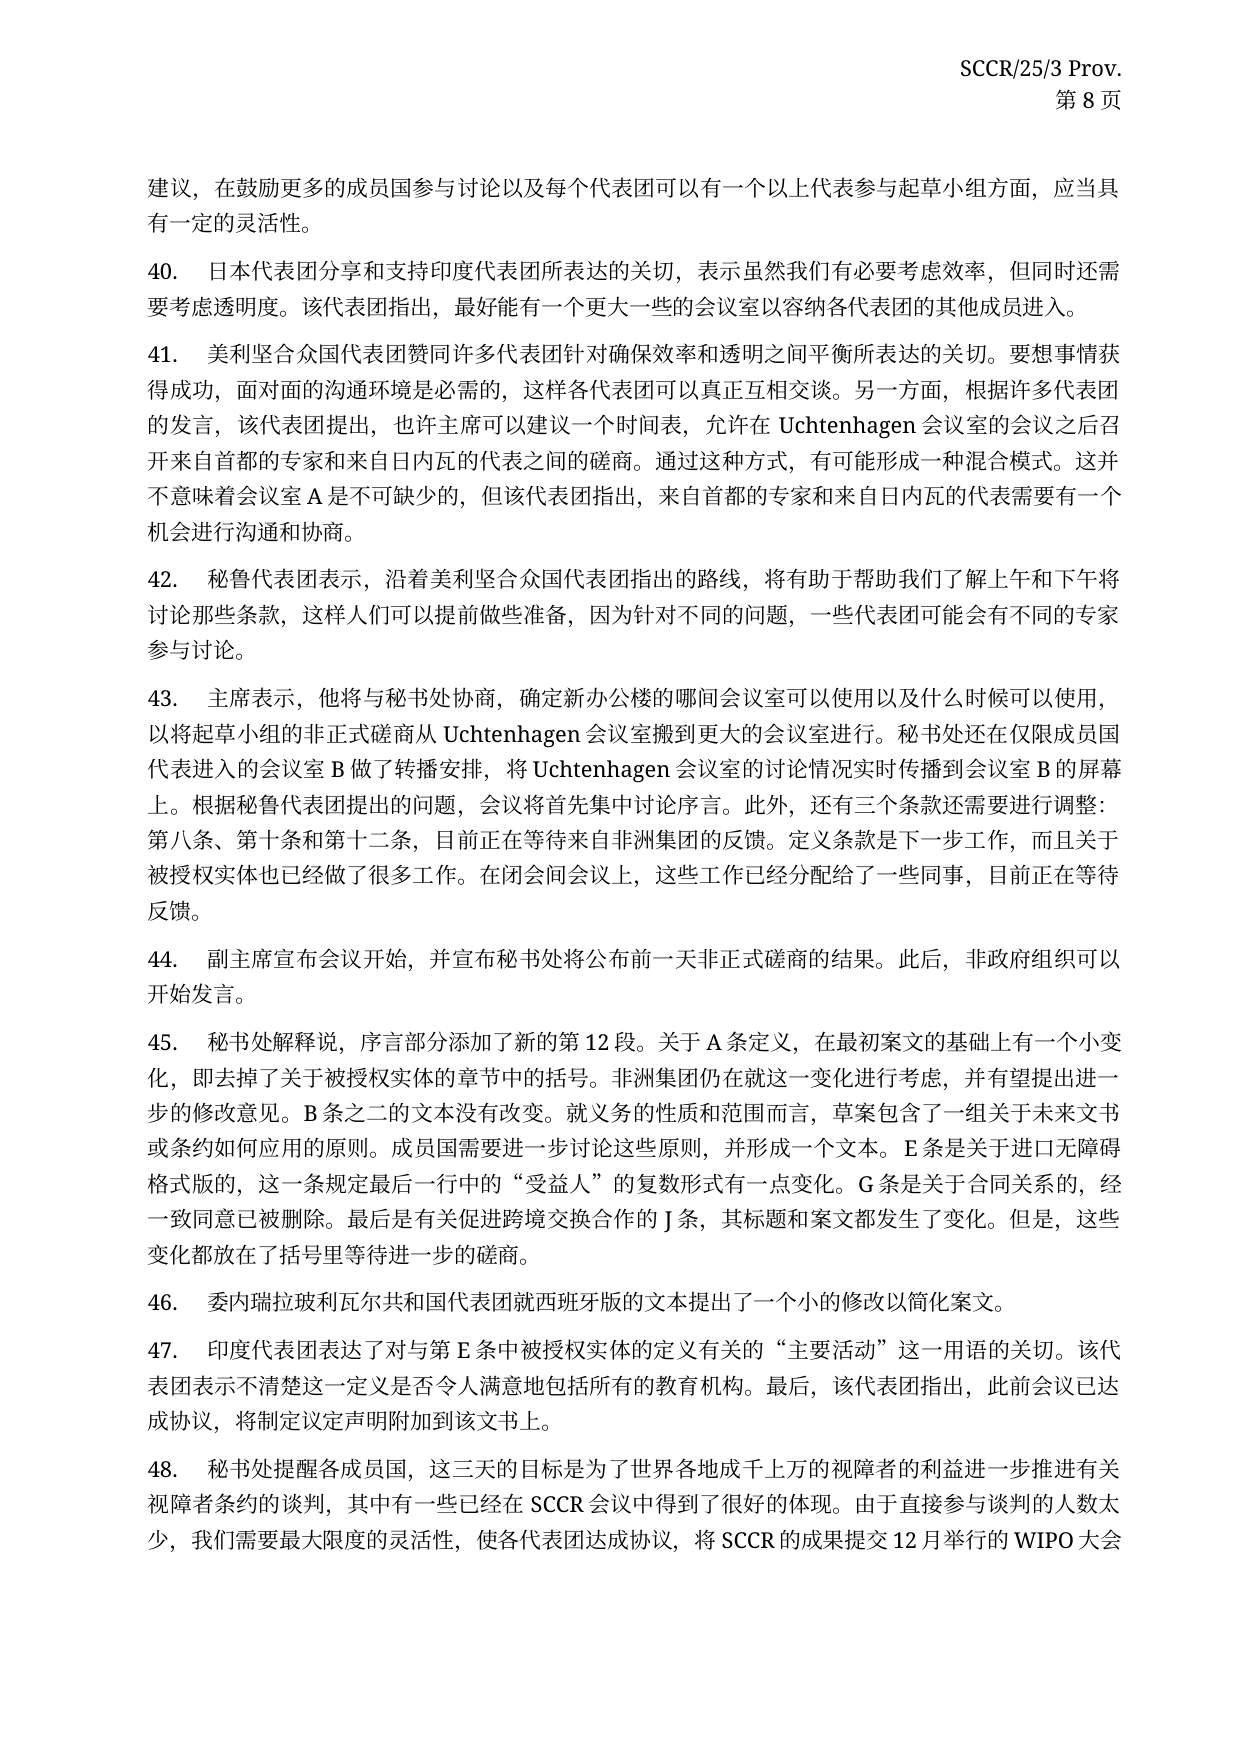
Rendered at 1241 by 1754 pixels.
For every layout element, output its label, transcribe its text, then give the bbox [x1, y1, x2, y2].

text 41. 美利坚合众国代表团赞同许多代表团针对确保效率和透明之间平衡所表达的关切。要想事情获得成功，面对面的沟通环境是必需的，这样各代表团可以真正互相交谈。另一方面，根据许多代表团的发言，该代表团提出，也许主席可以建议一个时间表，允许在Uchtenhagen会议室的会议之后召开来自首都的专家和来自日内瓦的代表之间的磋商。通过这种方式，有可能形成一种混合模式。这并不意味着会议室A是不可缺少的，但该代表团指出，来自首都的专家和来自日内瓦的代表需要有一个机会进行沟通和协商。 [148, 334, 1122, 546]
text 42. 秘鲁代表团表示，沿着美利坚合众国代表团指出的路线，将有助于帮助我们了解上午和下午将讨论那些条款，这样人们可以提前做些准备，因为针对不同的问题，一些代表团可能会有不同的专家参与讨论。 [148, 559, 1122, 665]
text 47. 印度代表团表达了对与第E条中被授权实体的定义有关的“主要活动”这一用语的关切。该代表团表示不清楚这一定义是否令人满意地包括所有的教育机构。最后，该代表团指出，此前会议已达成协议，将制定议定声明附加到该文书上。 [148, 1330, 1122, 1436]
text 43. 主席表示，他将与秘书处协商，确定新办公楼的哪间会议室可以使用以及什么时候可以使用，以将起草小组的非正式磋商从Uchtenhagen会议室搬到更大的会议室进行。秘书处还在仅限成员国代表进入的会议室B做了转播安排，将Uchtenhagen会议室的讨论情况实时传播到会议室B的屏幕上。根据秘鲁代表团提出的问题，会议将首先集中讨论序言。此外，还有三个条款还需要进行调整：第八条、第十条和第十二条，目前正在等待来自非洲集团的反馈。定义条款是下一步工作，而且关于被授权实体也已经做了很多工作。在闭会间会议上，这些工作已经分配给了一些同事，目前正在等待反馈。 [148, 678, 1122, 926]
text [148, 1448, 1122, 1555]
text 46. 委内瑞拉玻利瓦尔共和国代表团就西班牙版的文本提出了一个小的修改以简化案文。 [148, 1282, 1122, 1317]
text 45. 秘书处解释说，序言部分添加了新的第12段。关于A条定义，在最初案文的基础上有一个小变化，即去掉了关于被授权实体的章节中的括号。非洲集团仍在就这一变化进行考虑，并有望提出进一步的修改意见。B条之二的文本没有改变。就义务的性质和范围而言，草案包含了一组关于未来文书或条约如何应用的原则。成员国需要进一步讨论这些原则，并形成一个文本。E条是关于进口无障碍格式版的，这一条规定最后一行中的“受益人”的复数形式有一点变化。G条是关于合同关系的，经一致同意已被删除。最后是有关促进跨境交换合作的J条，其标题和案文都发生了变化。但是，这些变化都放在了括号里等待进一步的磋商。 [148, 1021, 1122, 1269]
text 44. 副主席宣布会议开始，并宣布秘书处将公布前一天非正式磋商的结果。此后，非政府组织可以开始发言。 [148, 938, 1122, 1009]
text 40. 日本代表团分享和支持印度代表团所表达的关切，表示虽然我们有必要考虑效率，但同时还需要考虑透明度。该代表团指出，最好能有一个更大一些的会议室以容纳各代表团的其他成员进入。 [148, 251, 1122, 321]
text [148, 167, 1122, 238]
